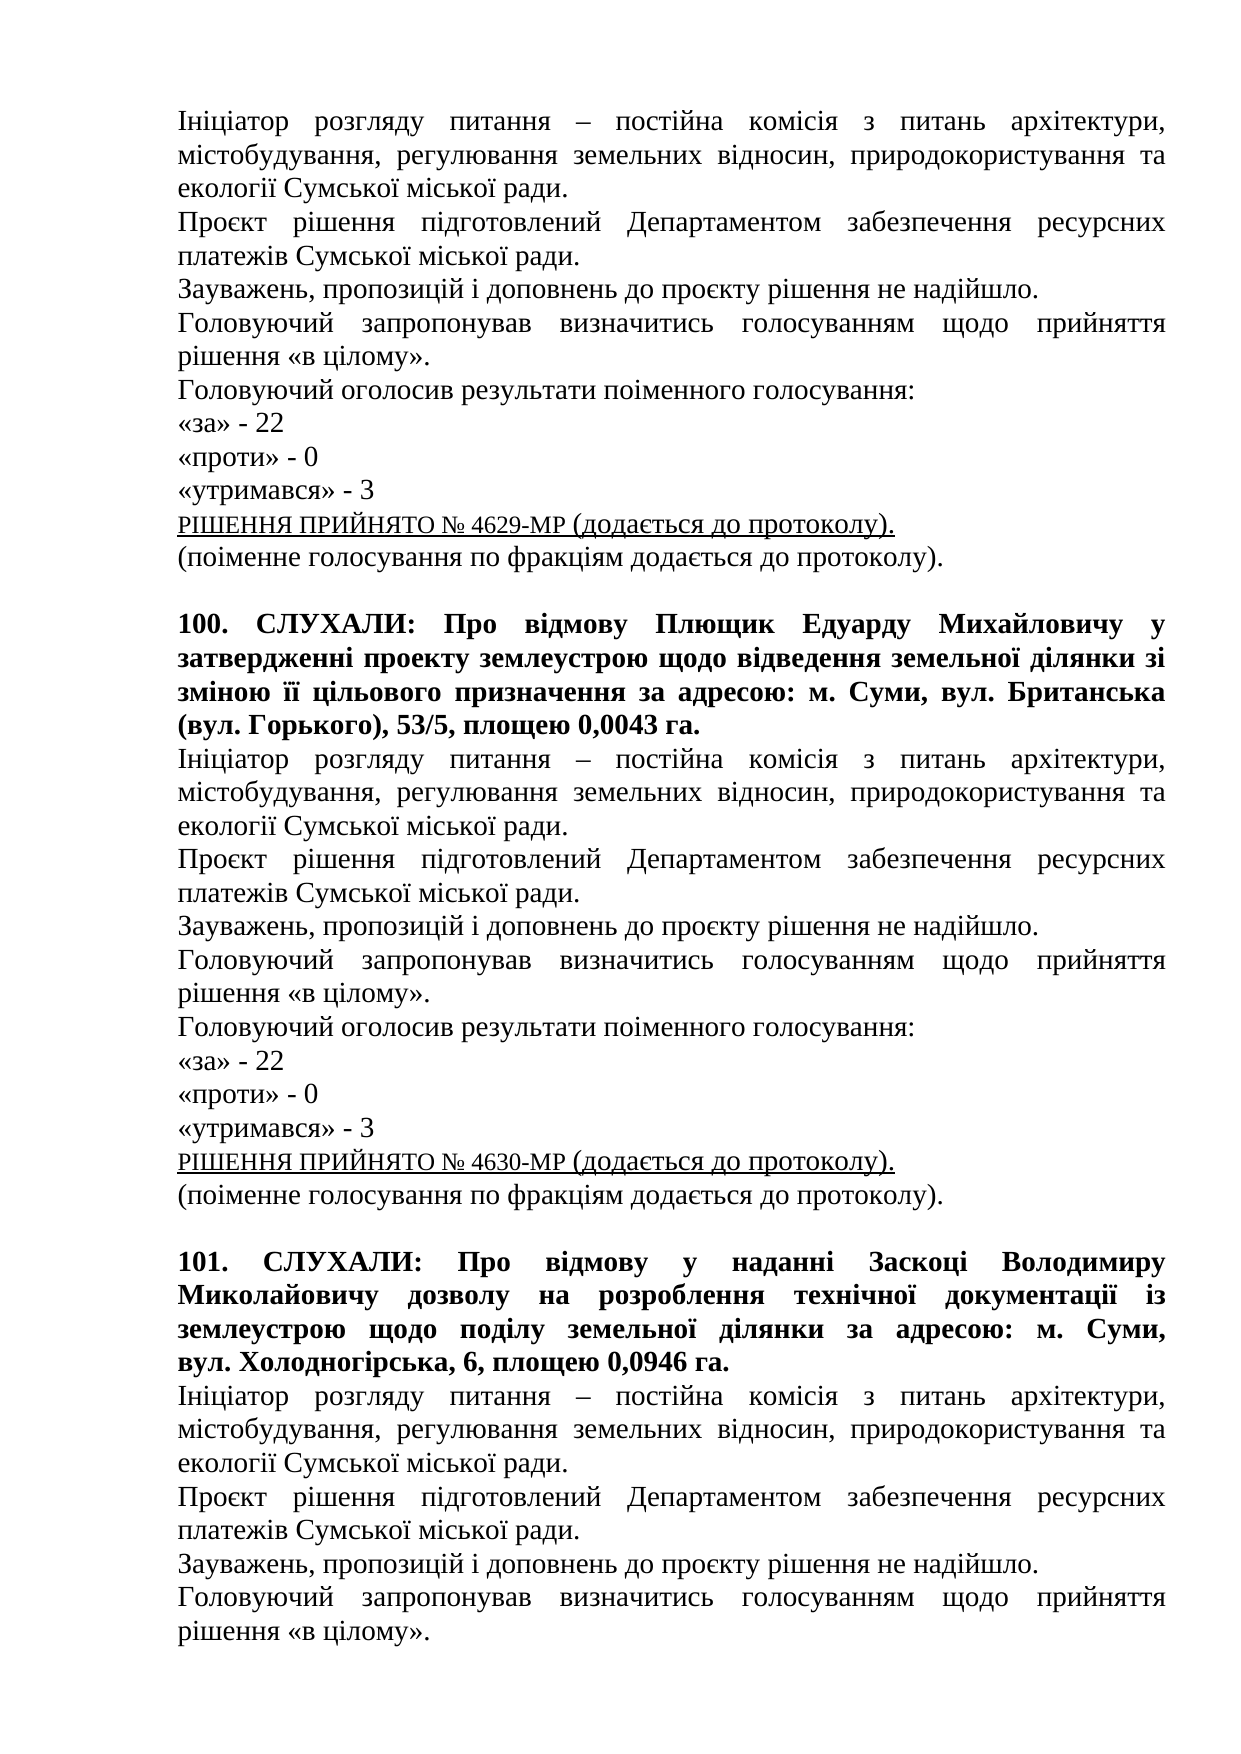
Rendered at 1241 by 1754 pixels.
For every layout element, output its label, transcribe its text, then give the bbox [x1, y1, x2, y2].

text «утримався» - 3 [177, 472, 1167, 506]
text «за» - 22 [177, 1043, 1167, 1076]
text (поіменне голосування по фракціям додається до протоколу). [177, 1177, 1167, 1210]
text «проти» - 0 [177, 439, 1167, 472]
text Головуючий запропонував визначитись голосуванням щодо прийняття рішення «в цілому». [177, 305, 1167, 372]
text Проєкт рішення підготовлений Департаментом забезпечення ресурсних платежів Сумської міської ради. [177, 204, 1167, 271]
text (поіменне голосування по фракціям додається до протоколу). [177, 539, 1167, 573]
text Головуючий запропонував визначитись голосуванням щодо прийняття рішення «в цілому». [177, 942, 1167, 1009]
text «проти» - 0 [177, 1076, 1167, 1110]
text Головуючий оголосив результати поіменного голосування: [177, 372, 1167, 405]
text 100. СЛУХАЛИ: Про відмову Плющик Едуарду Михайловичу у затвердженні проекту землеустрою щодо відведення земельної ділянки зі зміною її цільового призначення за адресою: м. Суми, вул. Британська (вул. Горького), 53/5, площею 0,0043 га. [177, 607, 1167, 741]
text «за» - 22 [177, 405, 1167, 439]
text Проєкт рішення підготовлений Департаментом забезпечення ресурсних платежів Сумської міської ради. [177, 1479, 1167, 1546]
text 101. СЛУХАЛИ: Про відмову у наданні Заскоці Володимиру Миколайовичу дозволу на розроблення технічної документації із землеустрою щодо поділу земельної ділянки за адресою: м. Суми, вул. Холодногірська, 6, площею 0,0946 га. [177, 1244, 1167, 1378]
text Зауважень, пропозицій і доповнень до проєкту рішення не надійшло. [177, 271, 1167, 305]
text Головуючий запропонував визначитись голосуванням щодо прийняття рішення «в цілому». [177, 1579, 1167, 1646]
text Зауважень, пропозицій і доповнень до проєкту рішення не надійшло. [177, 1546, 1167, 1579]
text РІШЕННЯ ПРИЙНЯТО № 4630-МР (додається до протоколу). [177, 1143, 1167, 1177]
text Проєкт рішення підготовлений Департаментом забезпечення ресурсних платежів Сумської міської ради. [177, 841, 1167, 908]
text Головуючий оголосив результати поіменного голосування: [177, 1009, 1167, 1043]
text РІШЕННЯ ПРИЙНЯТО № 4629-МР (додається до протоколу). [177, 506, 1167, 539]
text «утримався» - 3 [177, 1110, 1167, 1143]
text Зауважень, пропозицій і доповнень до проєкту рішення не надійшло. [177, 908, 1167, 942]
